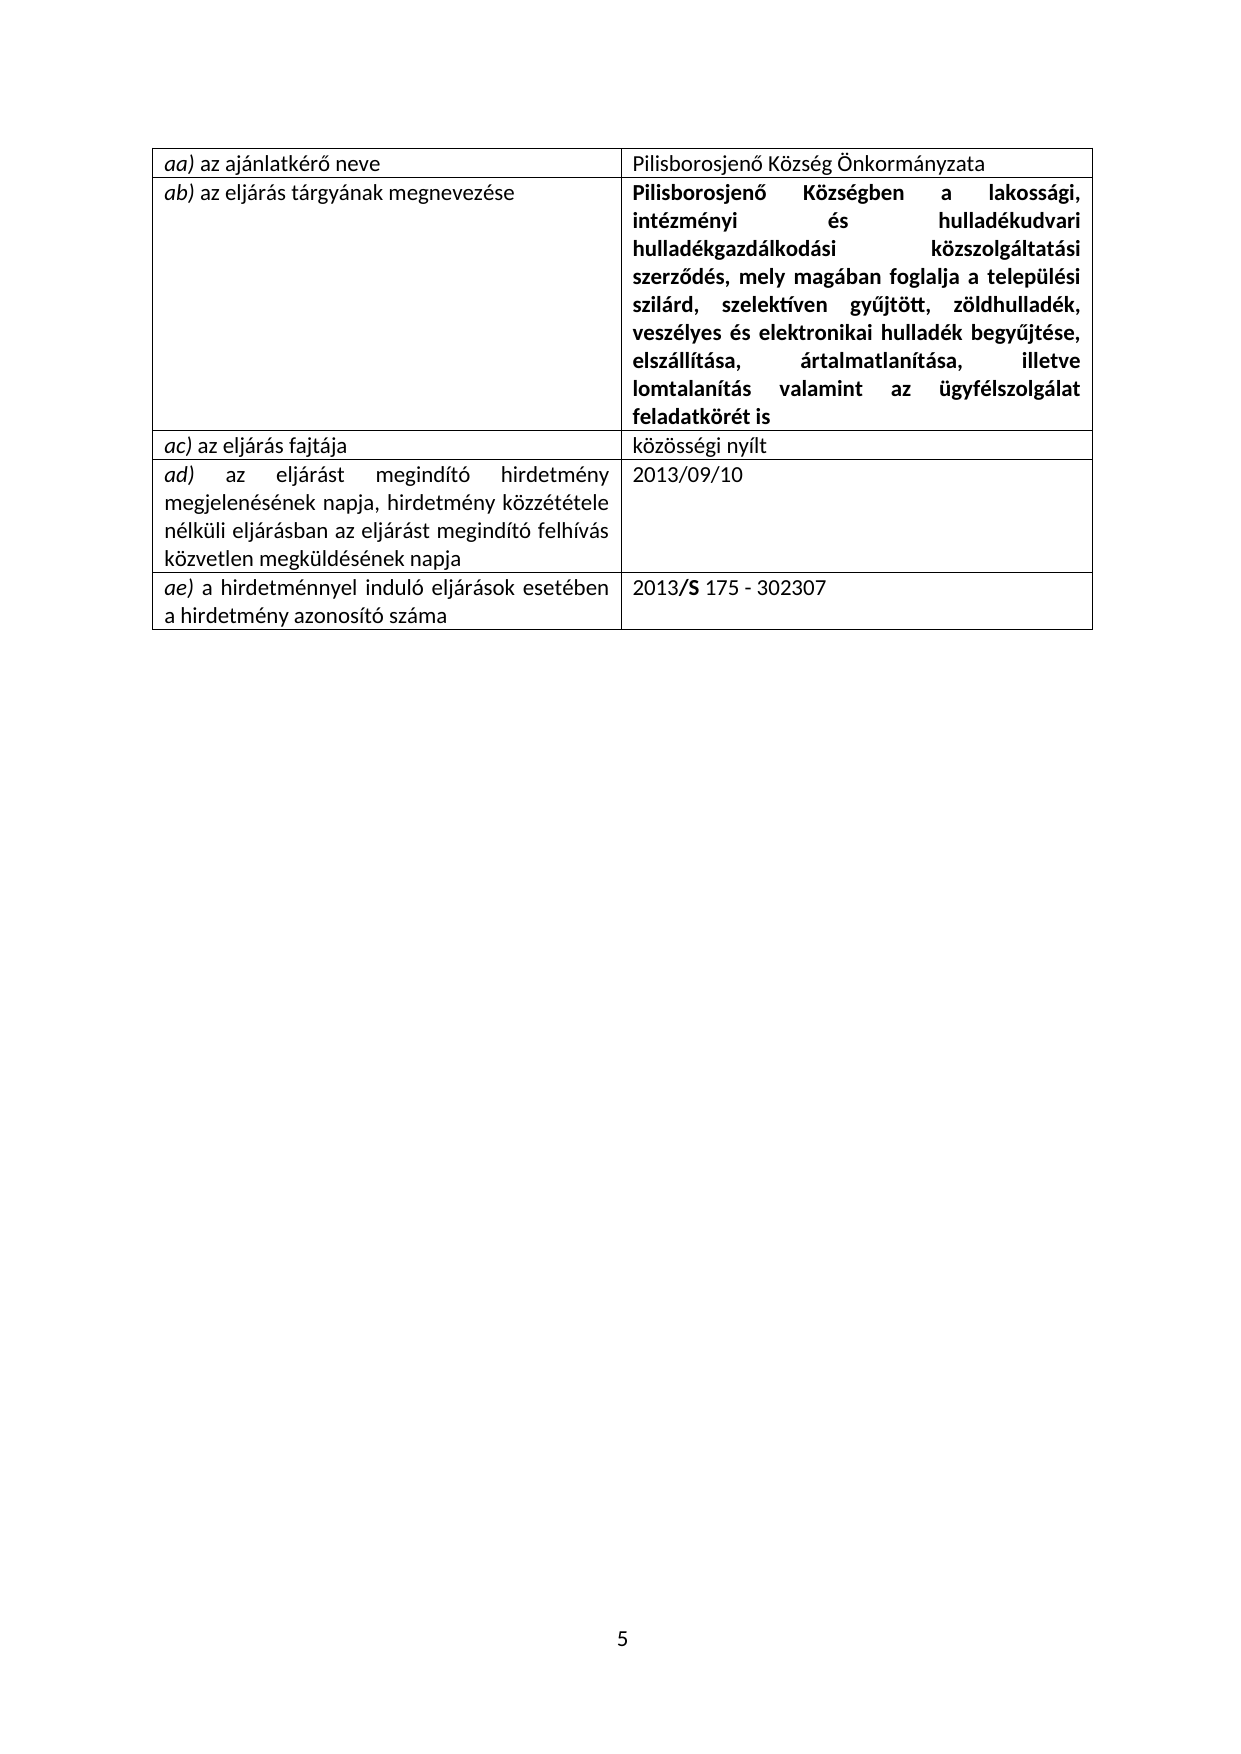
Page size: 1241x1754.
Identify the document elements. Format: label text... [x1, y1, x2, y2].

table_cell ab) az eljárás tárgyának megnevezése [153, 178, 621, 430]
table_cell közösségi nyílt [622, 431, 1092, 459]
table_header aa) az ajánlatkérő neve [153, 149, 621, 177]
table_cell 2013/09/10 [622, 460, 1092, 572]
table_cell ae) a hirdetménnyel induló eljárások esetében a hirdetmény azonosító száma [153, 573, 621, 629]
table_cell Pilisborosjenő Községben a lakossági, intézményi és hulladékudvari hulladékgazdálkodási közszolgáltatási szerződés, mely magában foglalja a települési szilárd, szelektíven gyűjtött, zöldhulladék, veszélyes és elektronikai hulladék begyűjtése, elszállítása, ártalmatlanítása, illetve lomtalanítás valamint az ügyfélszolgálat feladatkörét is [622, 178, 1092, 430]
table_cell 2013/S 175 - 302307 [622, 573, 1092, 629]
table_cell ad) az eljárást megindító hirdetmény megjelenésének napja, hirdetmény közzététele nélküli eljárásban az eljárást megindító felhívás közvetlen megküldésének napja [153, 460, 621, 572]
table_cell ac) az eljárás fajtája [153, 431, 621, 459]
table_header Pilisborosjenő Község Önkormányzata [622, 149, 1092, 177]
